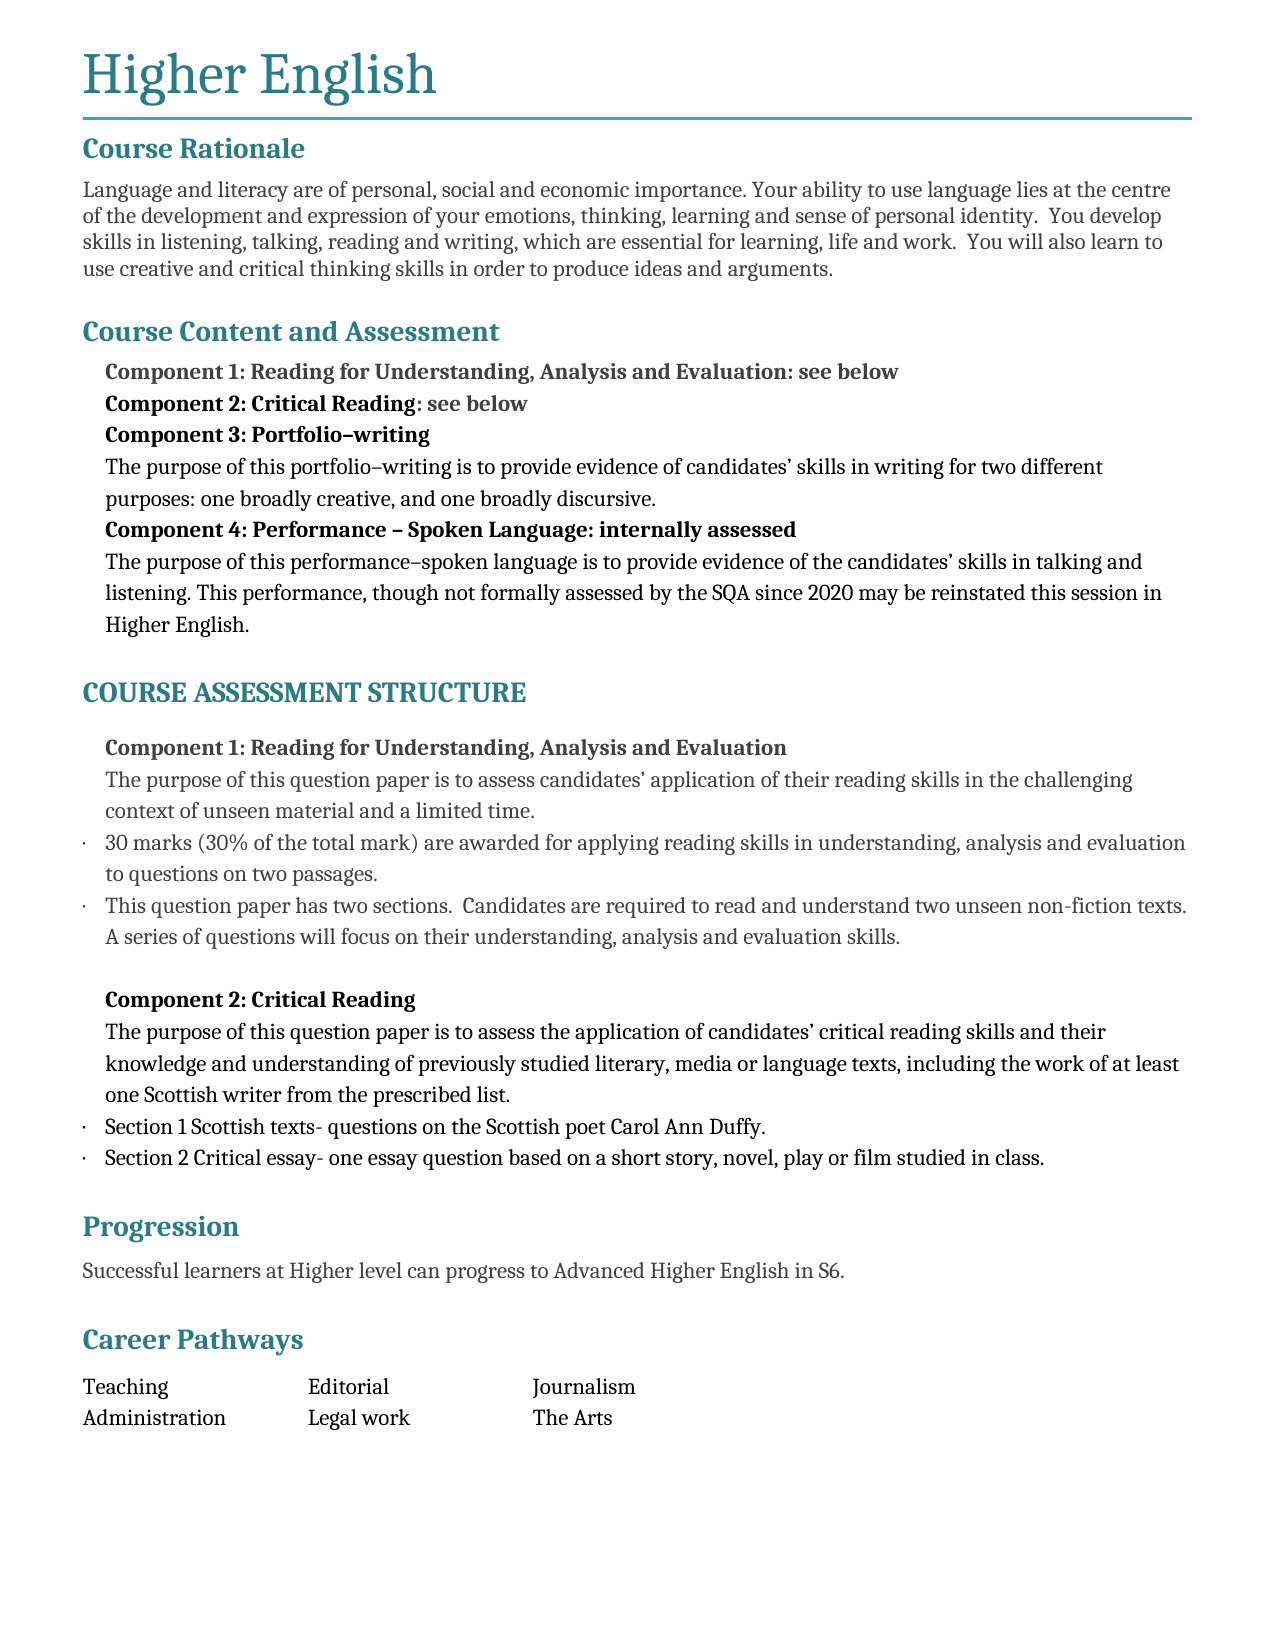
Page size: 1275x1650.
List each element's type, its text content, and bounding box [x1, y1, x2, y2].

title Higher English [83, 41, 1192, 117]
list The purpose of this performance–spoken language is to provide evidence of the candidates’ skills in talking and listening. This performance, though not formally assessed by the SQA since 2020 may be reinstated this session in Higher English. [105, 548, 1192, 638]
text Career Pathways [83, 1323, 1192, 1356]
list Component 3: Portfolio–writing [105, 422, 1192, 448]
list Successful learners at Higher level can progress to Advanced Higher English in S6. [83, 1258, 1192, 1284]
list Component 1: Reading for Understanding, Analysis and Evaluation [105, 735, 1192, 761]
subtitle COURSE ASSESSMENT STRUCTURE [83, 676, 1192, 710]
list Component 1: Reading for Understanding, Analysis and Evaluation: see below [105, 359, 1192, 385]
text Teaching Editorial Journalism [83, 1373, 1192, 1400]
text Language and literacy are of personal, social and economic importance. Your ability to use language lies at the centre of the development and expression of your emotions, thinking, learning and sense of personal identity. You develop skills in listening, talking, reading and writing, which are essential for learning, life and work. You will also learn to use creative and critical thinking skills in order to produce ideas and arguments. [83, 176, 1192, 282]
list Section 2 Critical essay- one essay question based on a short story, novel, play or film studied in class. [83, 1145, 1192, 1171]
list The purpose of this portfolio–writing is to provide evidence of candidates’ skills in writing for two different purposes: one broadly creative, and one broadly discursive. [105, 454, 1192, 512]
list The purpose of this question paper is to assess the application of candidates’ critical reading skills and their knowledge and understanding of previously studied literary, media or language texts, including the work of at least one Scottish writer from the prescribed list. [105, 1019, 1192, 1108]
list Section 1 Scottish texts- questions on the Scottish poet Carol Ann Duffy. [83, 1113, 1192, 1140]
subtitle Course Rationale [83, 132, 1192, 166]
list This question paper has two sections. Candidates are required to read and understand two unseen non-fiction texts. A series of questions will focus on their understanding, analysis and evaluation skills. [83, 893, 1192, 951]
list Component 2: Critical Reading [105, 987, 1192, 1014]
list Component 4: Performance – Spoken Language: internally assessed [105, 517, 1192, 543]
subtitle Course Content and Assessment [83, 315, 1192, 349]
subtitle Progression [83, 1210, 1192, 1243]
list Component 2: Critical Reading: see below [105, 391, 1192, 417]
list The purpose of this question paper is to assess candidates’ application of their reading skills in the challenging context of unseen material and a limited time. [105, 766, 1192, 824]
list 30 marks (30% of the total mark) are awarded for applying reading skills in understanding, analysis and evaluation to questions on two passages. [83, 829, 1192, 887]
text Administration Legal work The Arts [83, 1405, 1192, 1431]
